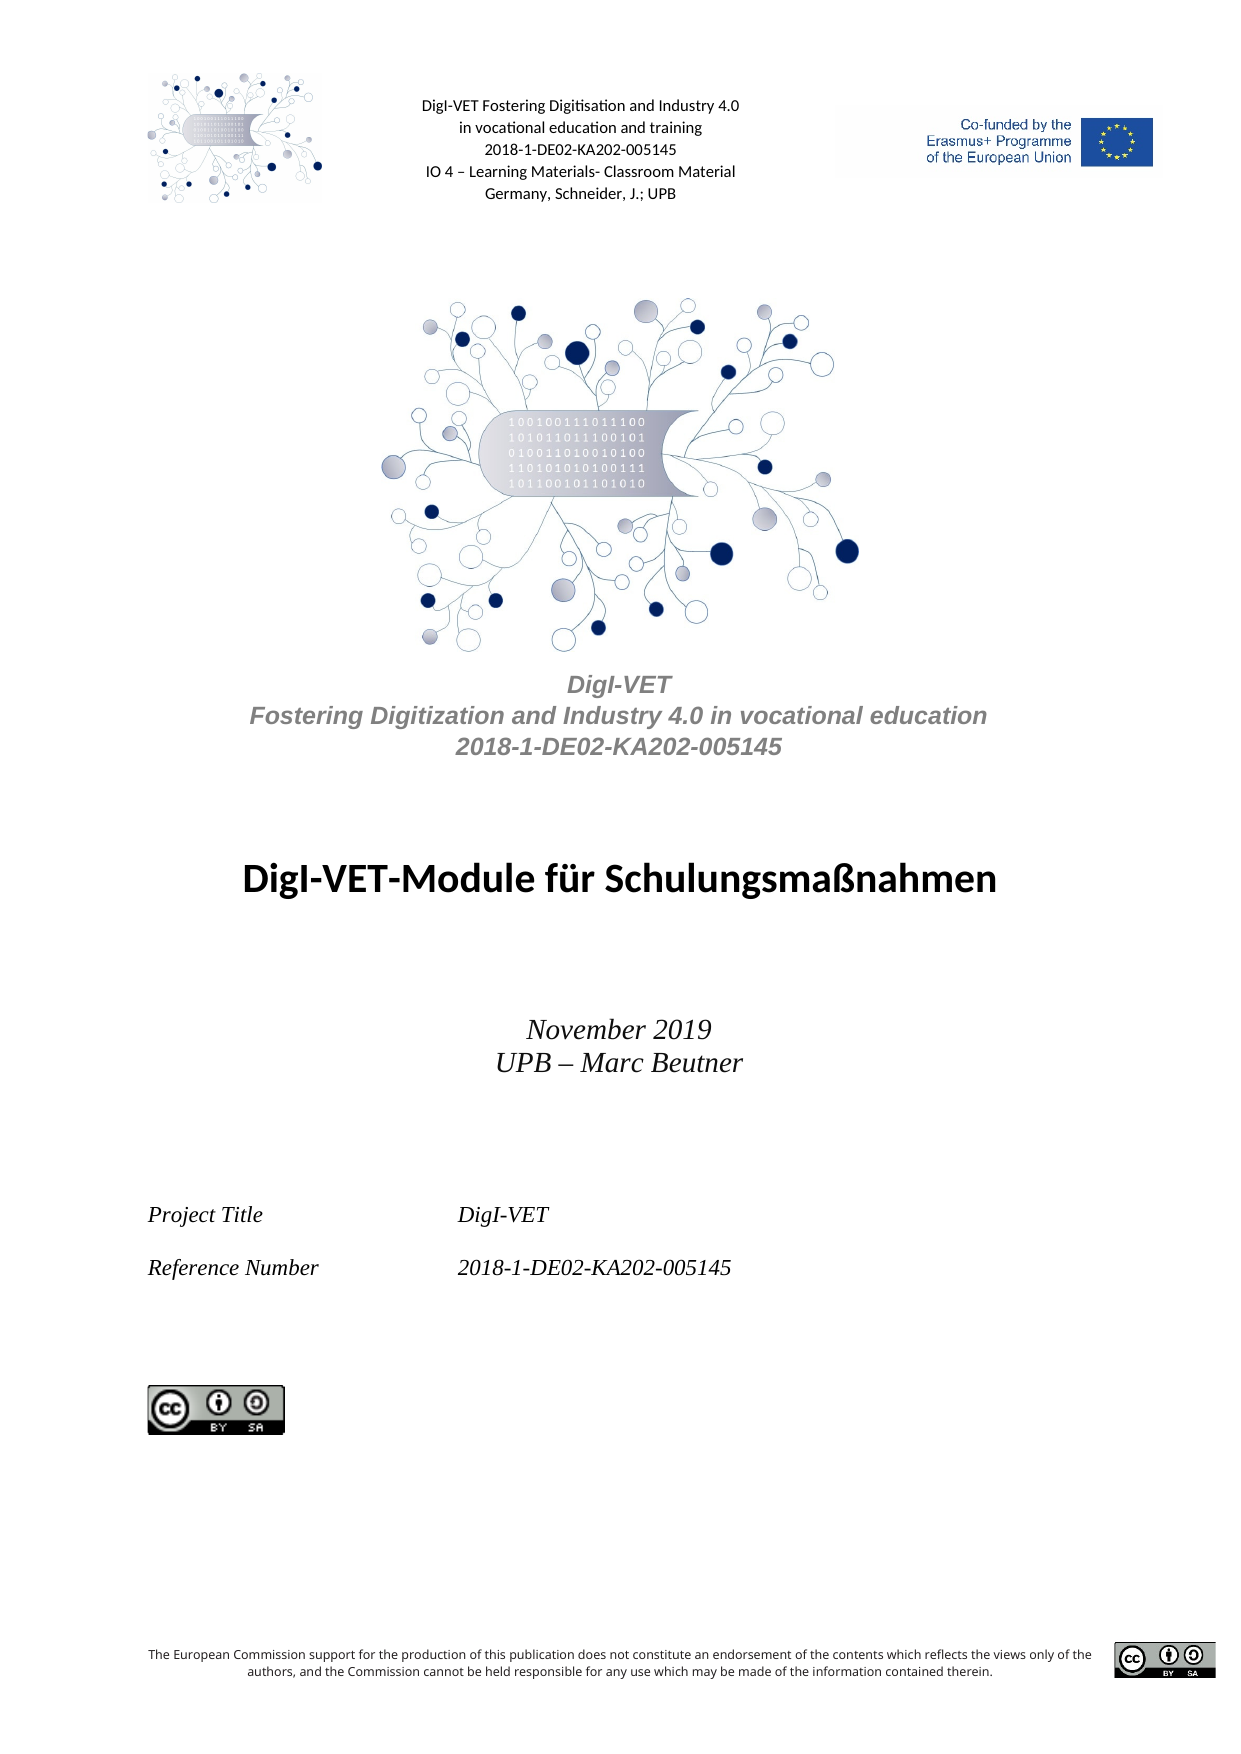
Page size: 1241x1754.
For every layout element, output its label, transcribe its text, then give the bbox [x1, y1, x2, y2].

text DigI-VET-Module für Schulungsmaßnahmen [148, 852, 1093, 933]
picture [381, 298, 859, 652]
text Project Title DigI-VET [148, 1201, 1093, 1227]
text Reference Number 2018-1-DE02-KA202-005145 [148, 1254, 1093, 1280]
text UPB – Marc Beutner [148, 1046, 1093, 1079]
text November 2019 [148, 1012, 1093, 1046]
text Fostering Digitization and Industry 4.0 in vocational education [148, 701, 1093, 730]
picture [147, 73, 322, 203]
picture [835, 105, 1164, 178]
text DigI-VET [148, 670, 1093, 699]
picture [147, 1385, 285, 1435]
picture [1112, 1639, 1216, 1678]
text 2018-1-DE02-KA202-005145 [148, 732, 1093, 761]
